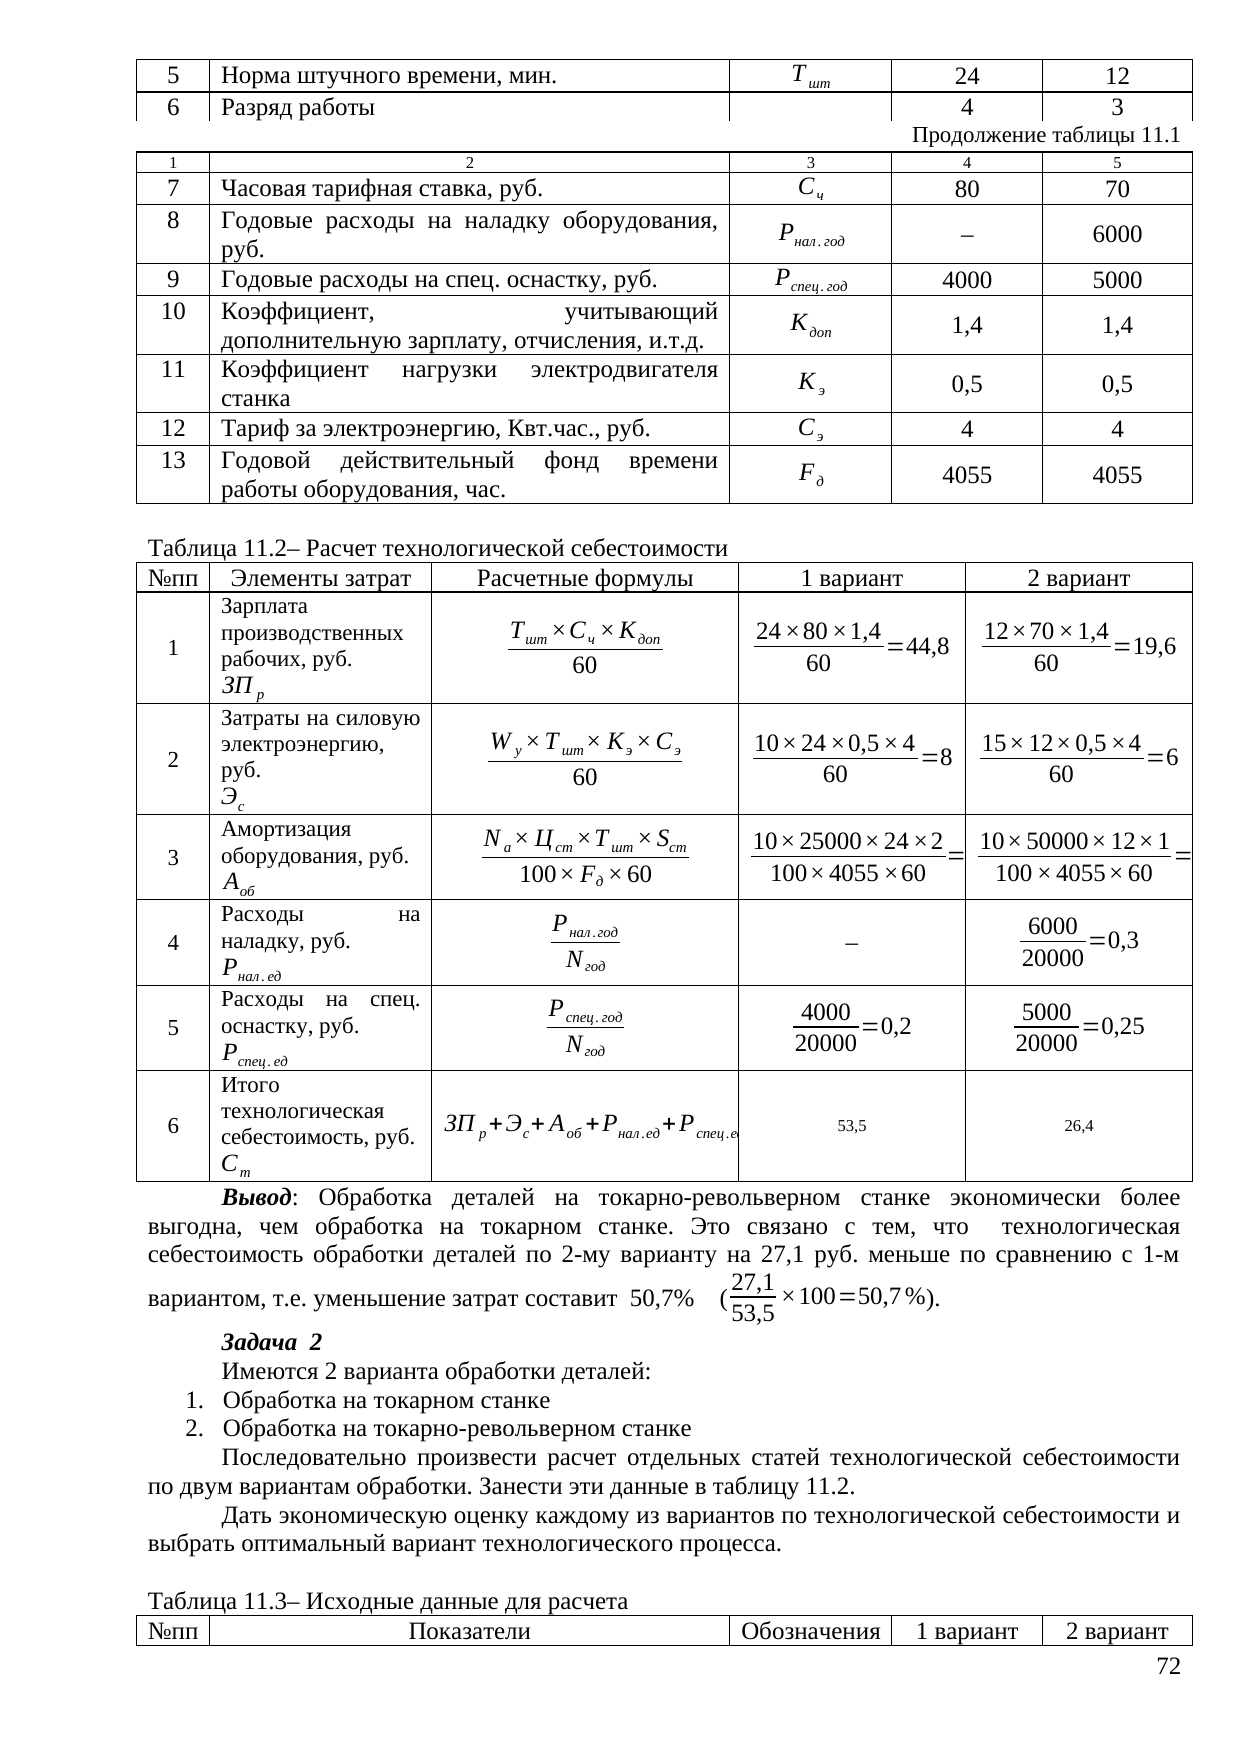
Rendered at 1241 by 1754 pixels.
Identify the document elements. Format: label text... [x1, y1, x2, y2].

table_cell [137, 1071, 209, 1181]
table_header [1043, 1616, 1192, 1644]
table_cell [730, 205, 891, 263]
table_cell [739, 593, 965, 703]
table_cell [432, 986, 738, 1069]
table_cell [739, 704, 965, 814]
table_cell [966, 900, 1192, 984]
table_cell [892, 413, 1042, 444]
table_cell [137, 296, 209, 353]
text Таблица 11.2– Расчет технологической себестоимости [148, 533, 1181, 562]
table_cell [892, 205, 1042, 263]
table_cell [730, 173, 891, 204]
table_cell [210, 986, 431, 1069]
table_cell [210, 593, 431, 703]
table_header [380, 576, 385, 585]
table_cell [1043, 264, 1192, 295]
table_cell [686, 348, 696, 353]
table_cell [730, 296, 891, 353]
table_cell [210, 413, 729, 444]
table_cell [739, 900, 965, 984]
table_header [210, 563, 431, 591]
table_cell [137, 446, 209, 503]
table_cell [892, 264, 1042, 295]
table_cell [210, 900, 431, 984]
text Таблица 11.3– Исходные данные для расчета [148, 1586, 1181, 1615]
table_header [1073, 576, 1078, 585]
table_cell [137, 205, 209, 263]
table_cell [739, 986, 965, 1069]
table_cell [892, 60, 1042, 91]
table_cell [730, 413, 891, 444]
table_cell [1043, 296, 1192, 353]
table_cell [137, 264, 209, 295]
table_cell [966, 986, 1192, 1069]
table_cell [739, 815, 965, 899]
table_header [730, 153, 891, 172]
list Обработка на токарно-револьверном станке [185, 1413, 1181, 1442]
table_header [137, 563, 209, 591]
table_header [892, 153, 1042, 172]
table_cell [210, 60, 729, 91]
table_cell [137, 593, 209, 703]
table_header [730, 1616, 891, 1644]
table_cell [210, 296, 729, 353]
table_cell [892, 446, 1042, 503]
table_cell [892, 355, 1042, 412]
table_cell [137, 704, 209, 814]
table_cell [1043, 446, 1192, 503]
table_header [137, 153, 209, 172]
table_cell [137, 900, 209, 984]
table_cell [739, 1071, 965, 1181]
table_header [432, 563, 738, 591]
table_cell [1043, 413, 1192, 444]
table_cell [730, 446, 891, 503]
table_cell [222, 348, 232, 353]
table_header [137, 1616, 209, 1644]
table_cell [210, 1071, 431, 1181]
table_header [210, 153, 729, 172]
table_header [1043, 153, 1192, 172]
text Имеются 2 варианта обработки деталей: [148, 1356, 1181, 1385]
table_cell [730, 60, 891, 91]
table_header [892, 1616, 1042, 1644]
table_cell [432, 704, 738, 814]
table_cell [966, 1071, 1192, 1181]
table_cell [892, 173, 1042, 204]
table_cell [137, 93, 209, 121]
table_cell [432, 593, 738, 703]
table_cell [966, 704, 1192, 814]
text Задача 2 [148, 1327, 1181, 1356]
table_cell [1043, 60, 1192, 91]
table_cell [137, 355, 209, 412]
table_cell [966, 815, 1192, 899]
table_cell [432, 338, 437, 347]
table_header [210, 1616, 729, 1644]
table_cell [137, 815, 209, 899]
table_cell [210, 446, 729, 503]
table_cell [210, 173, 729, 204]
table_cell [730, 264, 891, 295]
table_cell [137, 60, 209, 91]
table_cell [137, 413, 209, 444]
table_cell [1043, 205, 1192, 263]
text Вывод: Обработка деталей на токарно-револьверном станке экономически более выгодна, чем обработка на токарном станке. Это связано с тем, что технологическая себестоимость обработки деталей по 2-му варианту на 27,1 руб. меньше по сравнению с 1-м вариантом, т.е. уменьшение затрат составит 50,7% (). [148, 1182, 1181, 1327]
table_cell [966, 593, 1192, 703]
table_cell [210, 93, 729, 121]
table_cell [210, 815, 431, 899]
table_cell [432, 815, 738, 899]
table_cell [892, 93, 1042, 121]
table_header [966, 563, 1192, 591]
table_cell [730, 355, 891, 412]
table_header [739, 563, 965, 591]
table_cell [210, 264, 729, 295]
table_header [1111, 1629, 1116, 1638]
list Обработка на токарном станке [185, 1385, 1181, 1413]
text Продолжение таблицы 11.1 [148, 121, 1181, 148]
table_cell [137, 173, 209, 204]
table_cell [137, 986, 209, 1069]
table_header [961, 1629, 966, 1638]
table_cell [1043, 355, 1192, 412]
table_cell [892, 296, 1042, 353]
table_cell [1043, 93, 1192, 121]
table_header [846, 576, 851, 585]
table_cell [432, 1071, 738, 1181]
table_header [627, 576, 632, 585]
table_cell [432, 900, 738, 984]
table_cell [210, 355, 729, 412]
text Последовательно произвести расчет отдельных статей технологической себестоимости по двум вариантам обработки. Занести эти данные в таблицу 11.2. [148, 1442, 1181, 1500]
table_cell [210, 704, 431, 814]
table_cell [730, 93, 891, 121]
text Дать экономическую оценку каждому из вариантов по технологической себестоимости и выбрать оптимальный вариант технологического процесса. [148, 1500, 1181, 1557]
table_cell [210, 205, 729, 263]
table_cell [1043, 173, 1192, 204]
